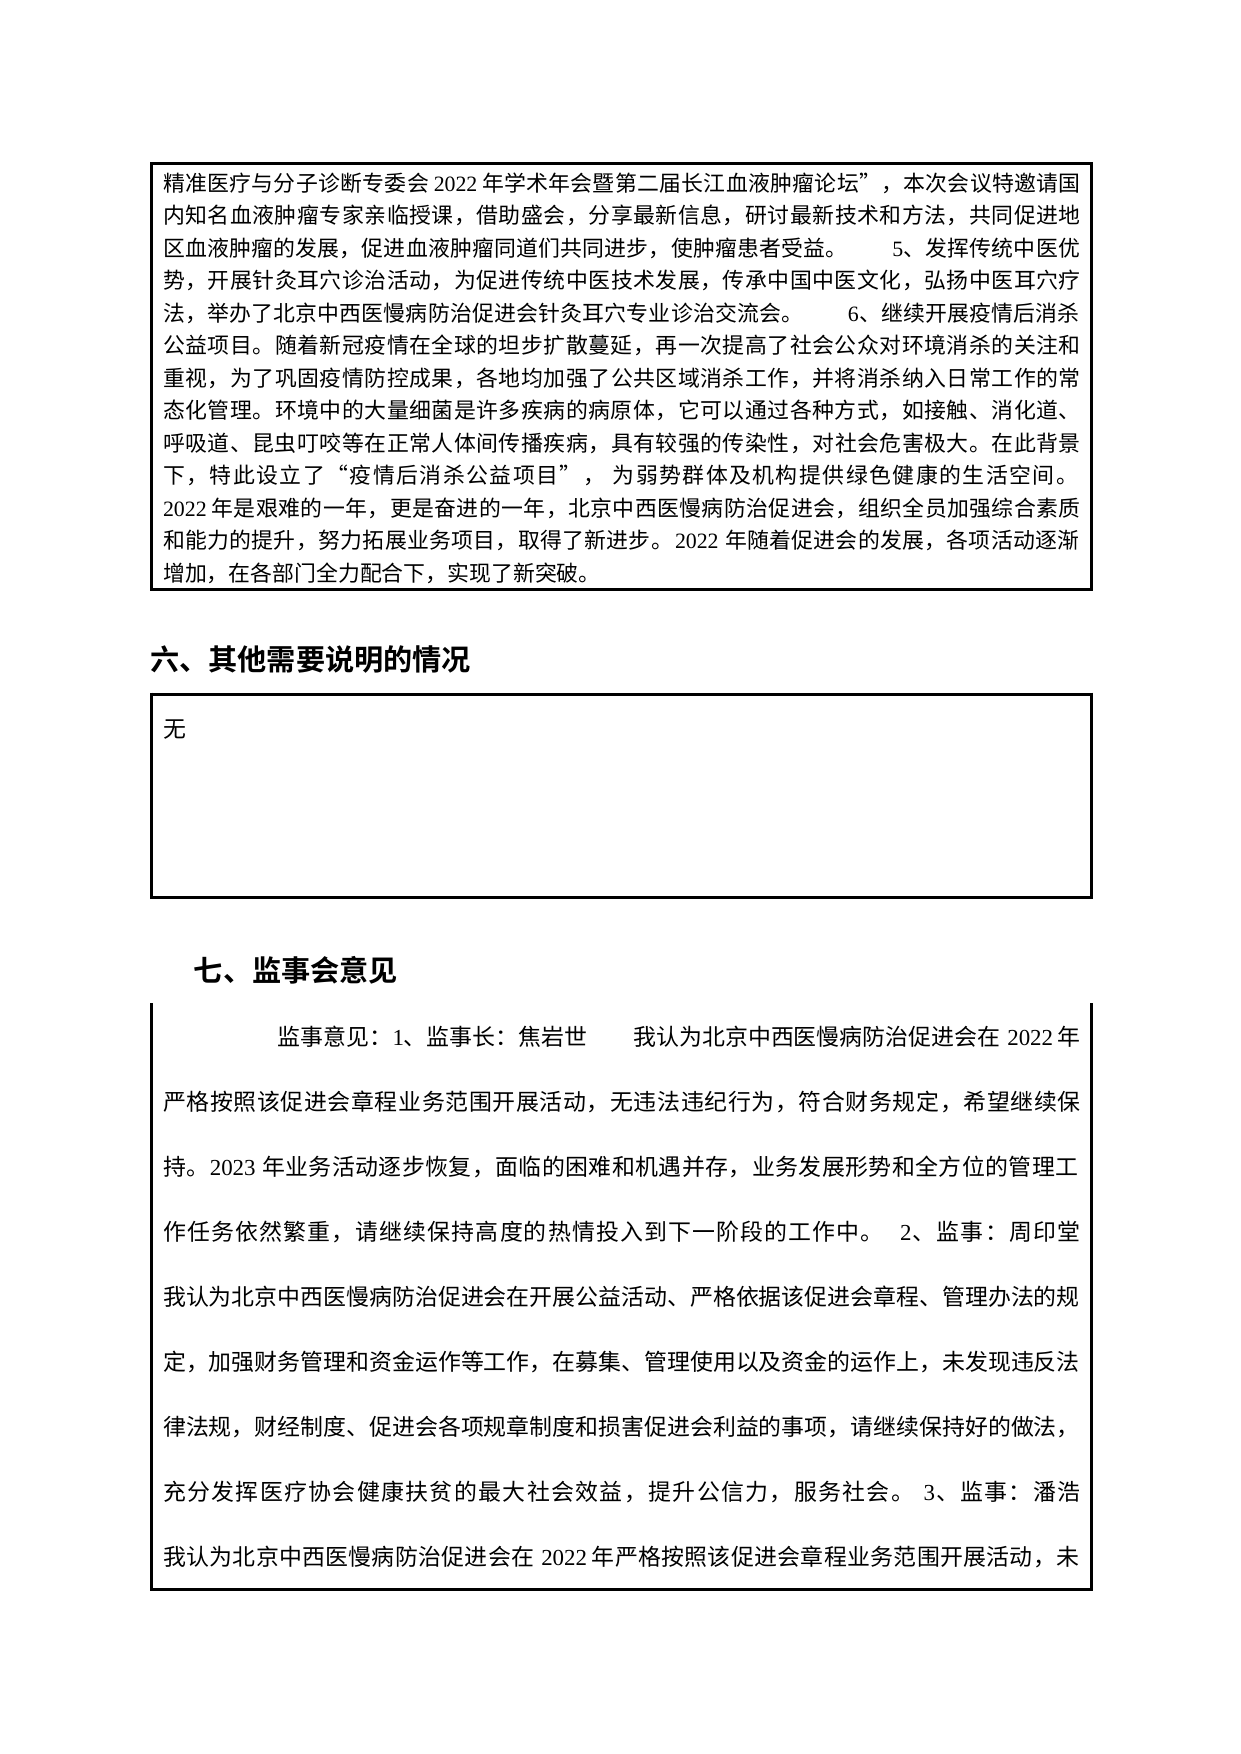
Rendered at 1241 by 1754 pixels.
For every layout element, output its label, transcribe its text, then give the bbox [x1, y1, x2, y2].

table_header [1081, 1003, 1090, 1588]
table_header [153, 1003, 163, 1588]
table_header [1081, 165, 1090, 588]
text 六、其他需要说明的情况 [142, 623, 1098, 692]
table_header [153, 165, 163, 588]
table_header 无 [153, 696, 1090, 896]
text 七、监事会意见 [67, 934, 1098, 1003]
